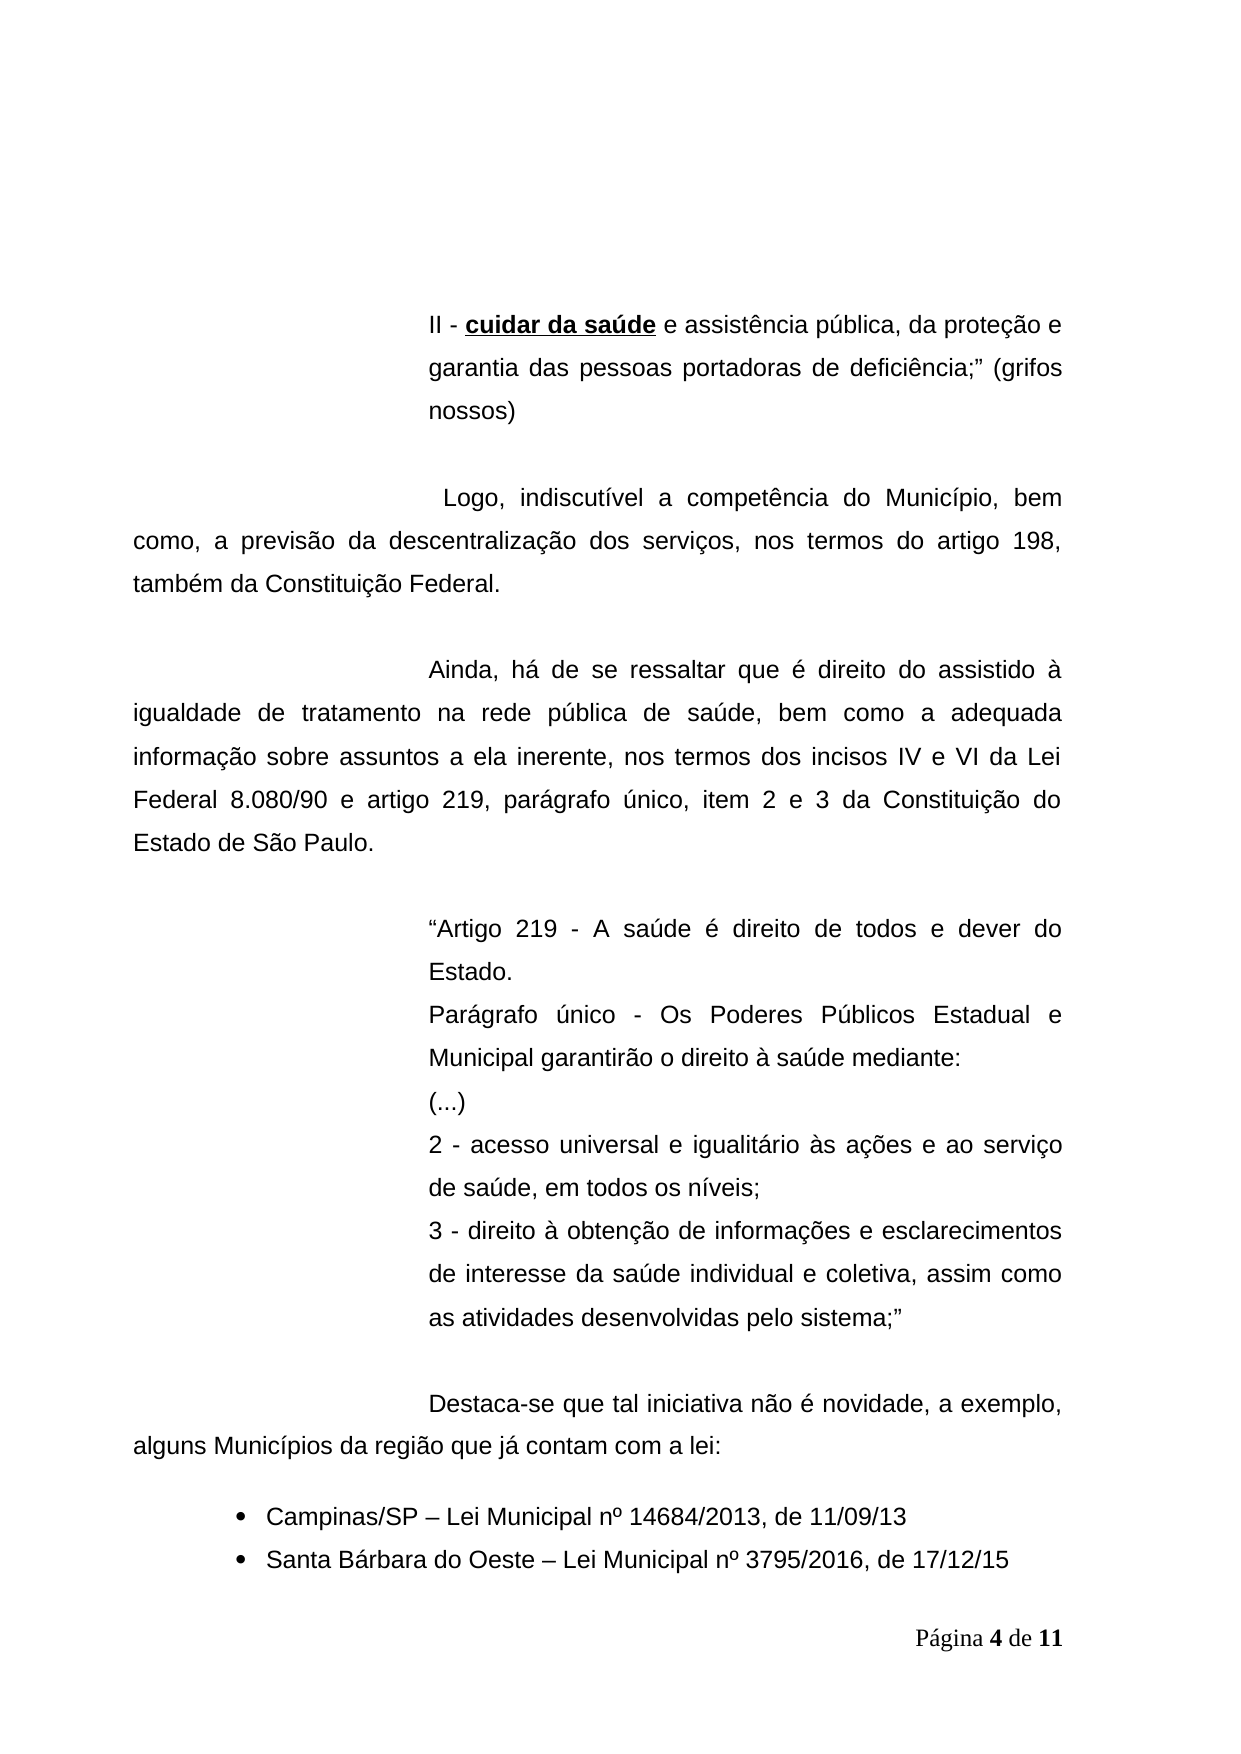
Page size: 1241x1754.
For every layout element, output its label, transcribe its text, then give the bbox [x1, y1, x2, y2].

list Campinas/SP – Lei Municipal nº 14684/2013, de 11/09/13 [236, 1502, 1063, 1531]
text 2 - acesso universal e igualitário às ações e ao serviço de saúde, em todos os níveis; [428, 1130, 1063, 1202]
text II - cuidar da saúde e assistência pública, da proteção e garantia das pessoas portadoras de deficiência;” (grifos nossos) [428, 310, 1063, 425]
text Ainda, há de se ressaltar que é direito do assistido à igualdade de tratamento na rede pública de saúde, bem como a adequada informação sobre assuntos a ela inerente, nos termos dos incisos IV e VI da Lei Federal 8.080/90 e artigo 219, parágrafo único, item 2 e 3 da Constituição do Estado de São Paulo. [133, 655, 1063, 856]
list Santa Bárbara do Oeste – Lei Municipal nº 3795/2016, de 17/12/15 [236, 1545, 1063, 1574]
text (...) [428, 1087, 1063, 1115]
text “Artigo 219 - A saúde é direito de todos e dever do Estado. [428, 914, 1063, 986]
text Destaca-se que tal iniciativa não é novidade, a exemplo, alguns Municípios da região que já contam com a lei: [133, 1389, 1063, 1460]
text Logo, indiscutível a competência do Município, bem como, a previsão da descentralização dos serviços, nos termos do artigo 198, também da Constituição Federal. [133, 483, 1063, 598]
text Parágrafo único - Os Poderes Públicos Estadual e Municipal garantirão o direito à saúde mediante: [428, 1000, 1063, 1072]
text 3 - direito à obtenção de informações e esclarecimentos de interesse da saúde individual e coletiva, assim como as atividades desenvolvidas pelo sistema;” [428, 1216, 1063, 1331]
